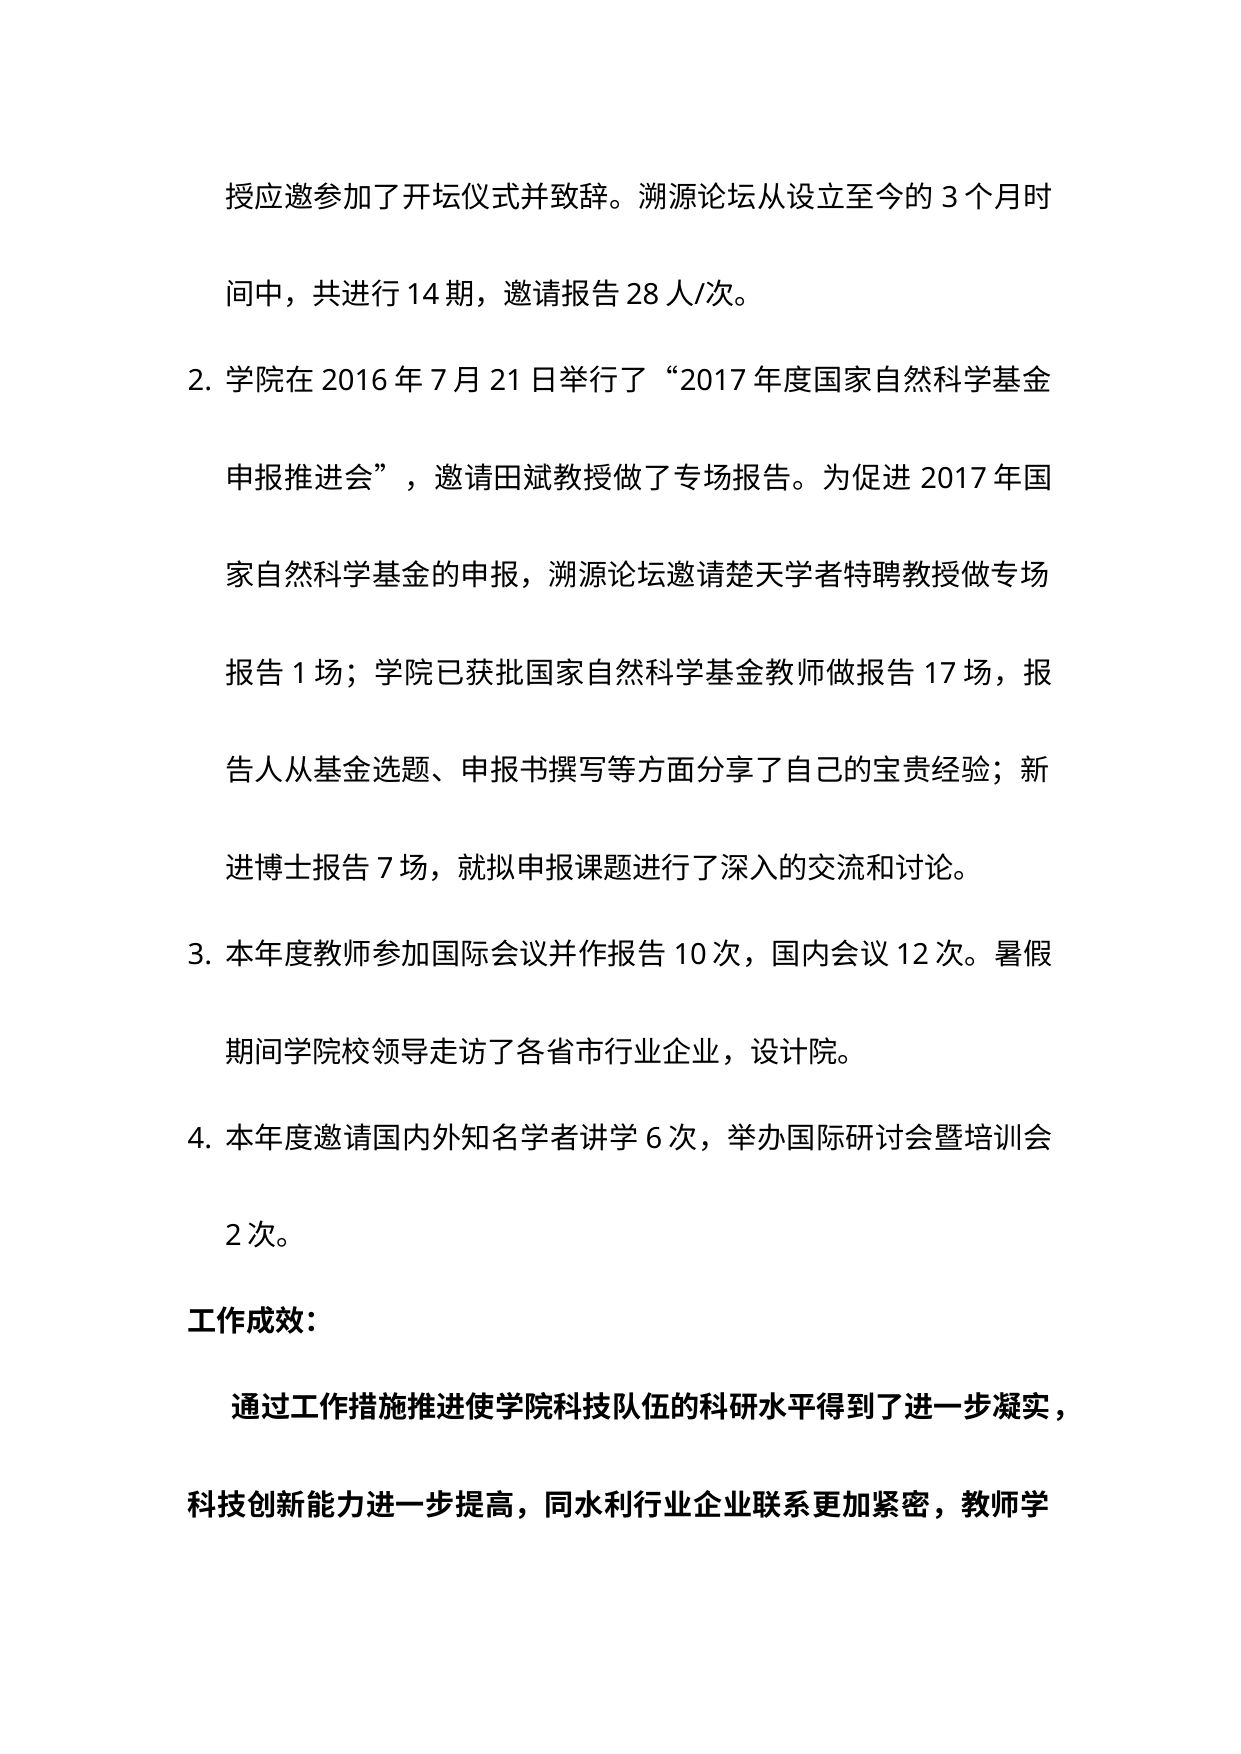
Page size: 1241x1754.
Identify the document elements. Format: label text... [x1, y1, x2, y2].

list 本年度教师参加国际会议并作报告10次，国内会议12次。暑假期间学院校领导走访了各省市行业企业，设计院。 [187, 919, 1053, 1082]
list 本年度邀请国内外知名学者讲学6次，举办国际研讨会暨培训会2次。 [187, 1103, 1053, 1265]
list 学院在2016年7月21日举行了“2017年度国家自然科学基金申报推进会”，邀请田斌教授做了专场报告。为促进2017年国家自然科学基金的申报，溯源论坛邀请楚天学者特聘教授做专场报告1场；学院已获批国家自然科学基金教师做报告17场，报告人从基金选题、申报书撰写等方面分享了自己的宝贵经验；新进博士报告7场，就拟申报课题进行了深入的交流和讨论。 [187, 346, 1053, 898]
text 工作成效： [187, 1287, 1053, 1352]
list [187, 162, 1053, 324]
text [187, 1373, 1053, 1535]
